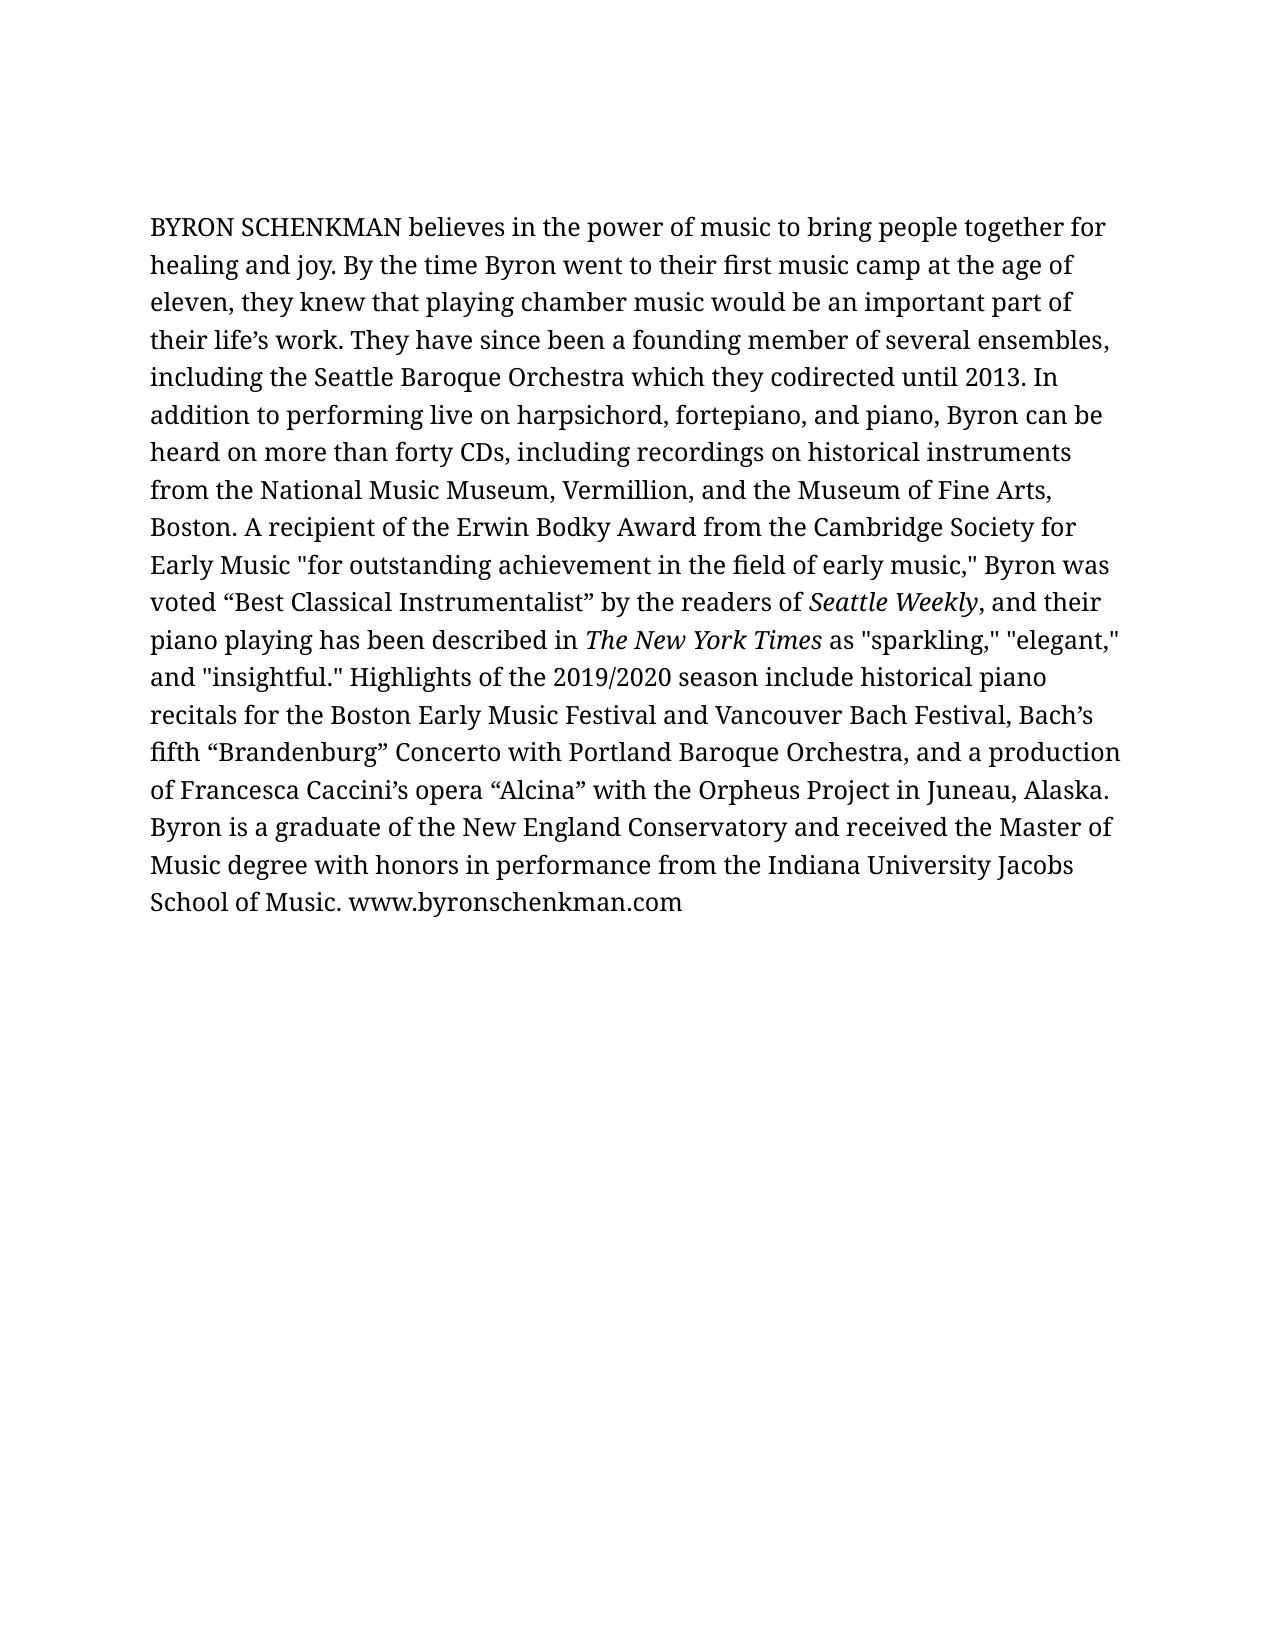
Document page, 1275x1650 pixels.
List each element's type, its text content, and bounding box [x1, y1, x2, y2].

text BYRON SCHENKMAN believes in the power of music to bring people together for healing and joy. By the time Byron went to their first music camp at the age of eleven, they knew that playing chamber music would be an important part of their life’s work. They have since been a founding member of several ensembles, including the Seattle Baroque Orchestra which they codirected until 2013. In addition to performing live on harpsichord, fortepiano, and piano, Byron can be heard on more than forty CDs, including recordings on historical instruments from the National Music Museum, Vermillion, and the Museum of Fine Arts, Boston. A recipient of the Erwin Bodky Award from the Cambridge Society for Early Music "for outstanding achievement in the field of early music," Byron was voted “Best Classical Instrumentalist” by the readers of Seattle Weekly, and their piano playing has been described in The New York Times as "sparkling," "elegant," and "insightful." Highlights of the 2019/2020 season include historical piano recitals for the Boston Early Music Festival and Vancouver Bach Festival, Bach’s fifth “Brandenburg” Concerto with Portland Baroque Orchestra, and a production of Francesca Caccini’s opera “Alcina” with the Orpheus Project in Juneau, Alaska. Byron is a graduate of the New England Conservatory and received the Master of Music degree with honors in performance from the Indiana University Jacobs School of Music. www.byronschenkman.com [150, 207, 1125, 919]
